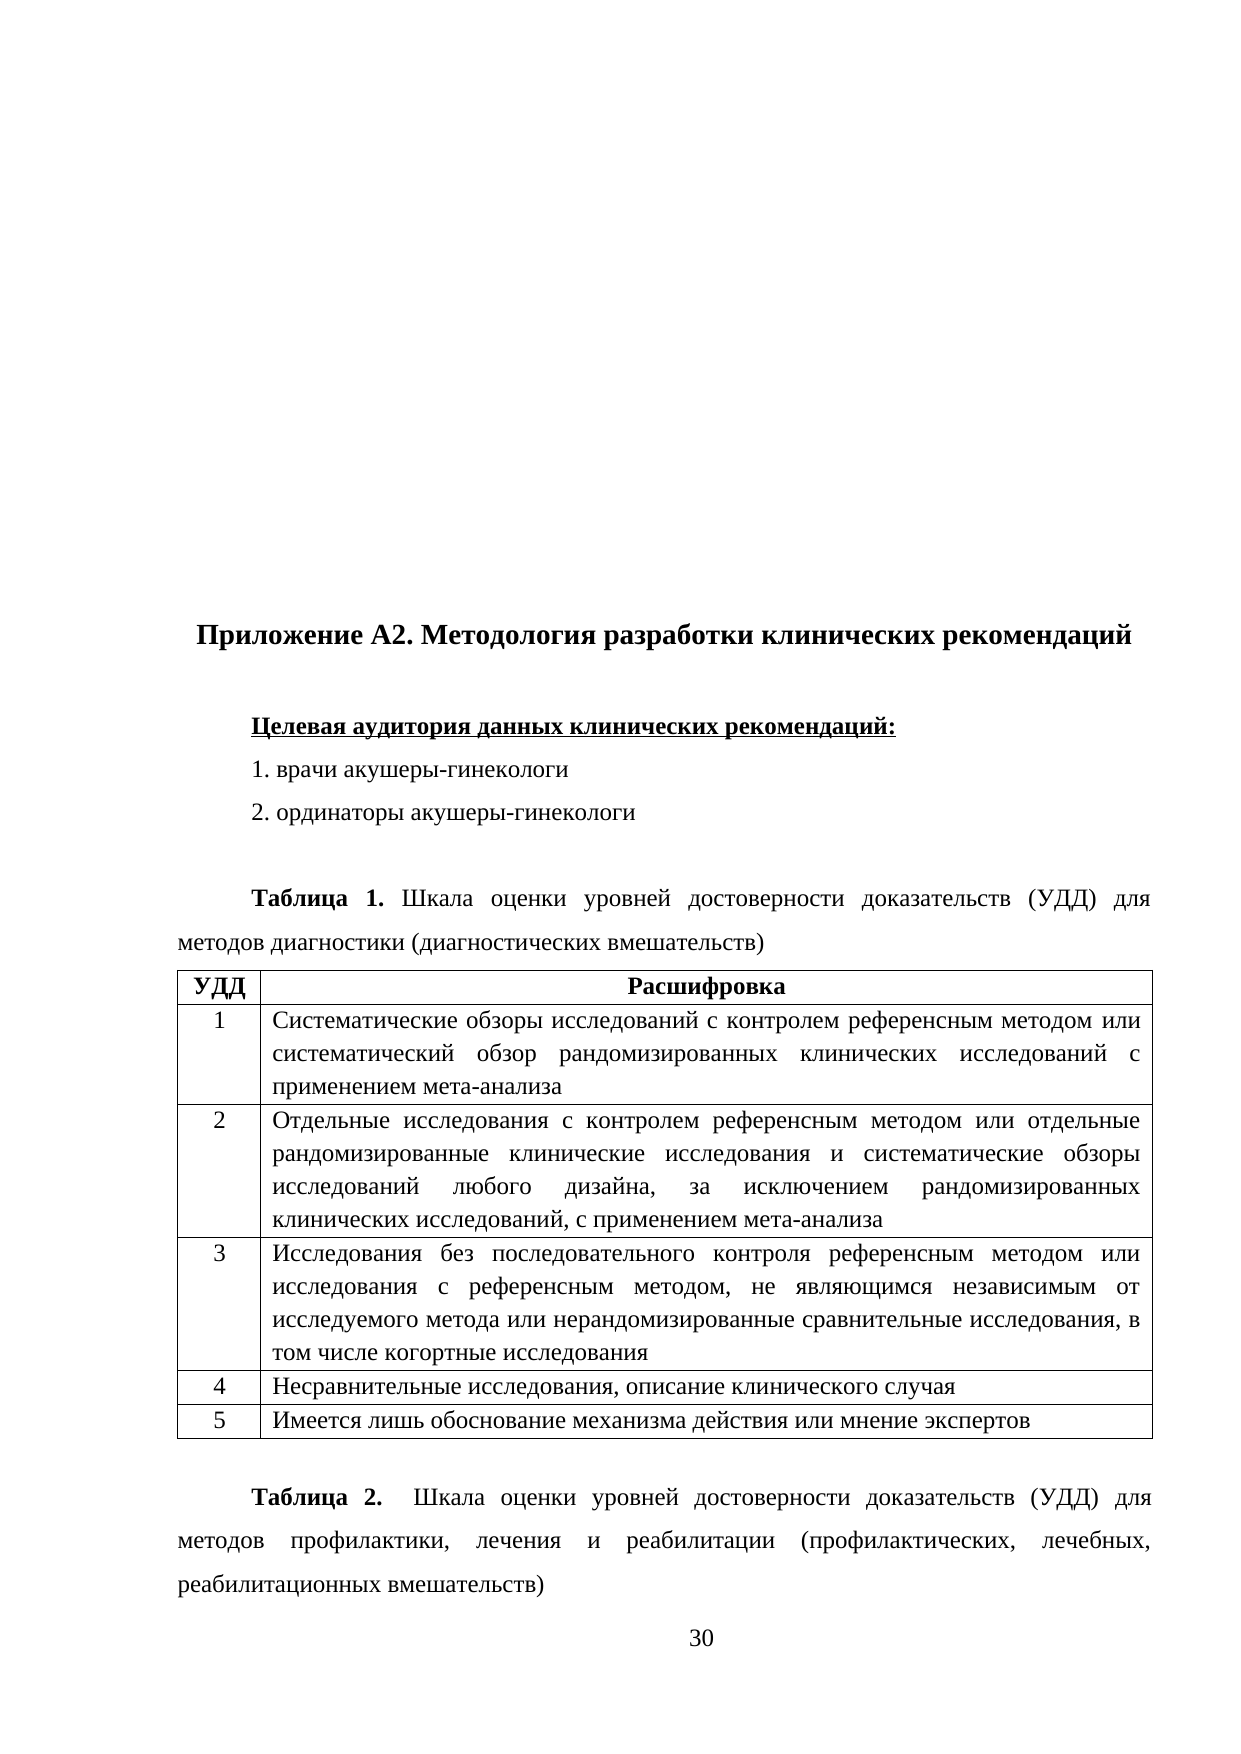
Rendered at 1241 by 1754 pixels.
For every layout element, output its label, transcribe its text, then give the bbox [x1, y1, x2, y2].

table_header УДД [178, 971, 260, 1004]
table_header Расшифровка [261, 971, 1152, 1004]
text Таблица 2. Шкала оценки уровней достоверности доказательств (УДД) для методов профилактики, лечения и реабилитации (профилактических, лечебных, реабилитационных вмешательств) [177, 1482, 1152, 1597]
table_cell 3 [178, 1238, 260, 1370]
text Таблица 1. Шкала оценки уровней достоверности доказательств (УДД) для методов диагностики (диагностических вмешательств) [177, 883, 1152, 955]
subtitle Приложение А2. Методология разработки клинических рекомендаций [177, 617, 1152, 651]
text 1. врачи акушеры-гинекологи [177, 754, 1152, 783]
table_cell 1 [178, 1005, 260, 1104]
table_cell Имеется лишь обоснование механизма действия или мнение экспертов [261, 1405, 1152, 1438]
table_cell Систематические обзоры исследований с контролем референсным методом или систематический обзор рандомизированных клинических исследований с применением мета-анализа [261, 1005, 1152, 1104]
table_cell Исследования без последовательного контроля референсным методом или исследования с референсным методом, не являющимся независимым от исследуемого метода или нерандомизированные сравнительные исследования, в том числе когортные исследования [261, 1238, 1152, 1370]
table_cell 5 [178, 1405, 260, 1438]
table_cell 4 [178, 1371, 260, 1404]
table_cell 2 [178, 1105, 260, 1237]
table_cell Отдельные исследования с контролем референсным методом или отдельные рандомизированные клинические исследования и систематические обзоры исследований любого дизайна, за исключением рандомизированных клинических исследований, с применением мета-анализа [261, 1105, 1152, 1237]
text Целевая аудитория данных клинических рекомендаций: [177, 711, 1152, 740]
table_cell Несравнительные исследования, описание клинического случая [261, 1371, 1152, 1404]
text 2. ординаторы акушеры-гинекологи [177, 797, 1152, 826]
